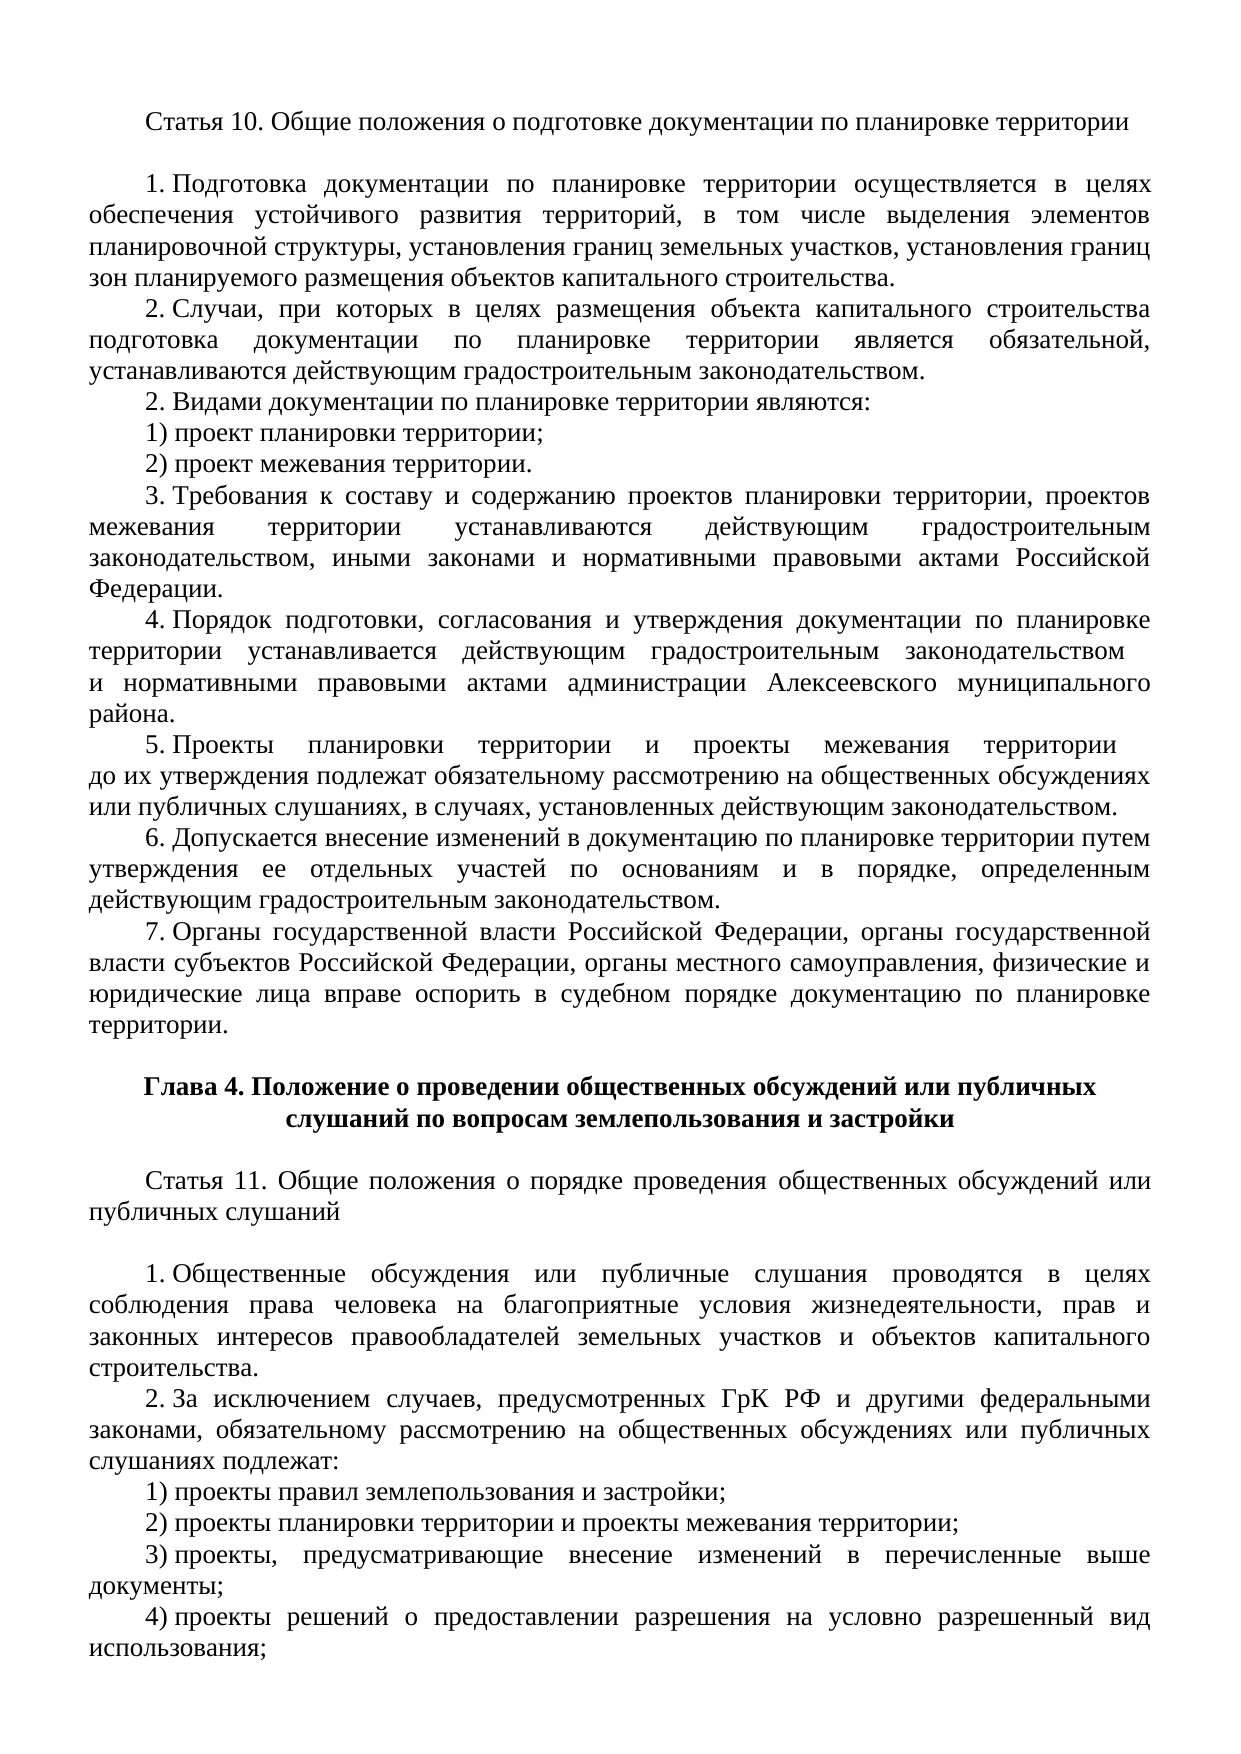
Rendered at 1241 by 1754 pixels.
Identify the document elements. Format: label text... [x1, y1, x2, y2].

text 2) проекты планировки территории и проекты межевания территории; [89, 1507, 1152, 1538]
text 5. Проекты планировки территории и проекты межевания территории до их утверждения подлежат обязательному рассмотрению на общественных обсуждениях или публичных слушаниях, в случаях, установленных действующим законодательством. [89, 728, 1152, 821]
text 3. Требования к составу и содержанию проектов планировки территории, проектов межевания территории устанавливаются действующим градостроительным законодательством, иными законами и нормативными правовыми актами Российской Федерации. [89, 479, 1152, 603]
text 1. Общественные обсуждения или публичные слушания проводятся в целях соблюдения права человека на благоприятные условия жизнедеятельности, прав и законных интересов правообладателей земельных участков и объектов капитального строительства. [89, 1257, 1152, 1382]
text 7. Органы государственной власти Российской Федерации, органы государственной власти субъектов Российской Федерации, органы местного самоуправления, физические и юридические лица вправе оспорить в судебном порядке документацию по планировке территории. [89, 915, 1152, 1039]
text 1) проект планировки территории; [89, 416, 1152, 448]
text 1) проекты правил землепользования и застройки; [89, 1475, 1152, 1507]
text 2. Видами документации по планировке территории являются: [89, 385, 1152, 416]
text Статья 10. Общие положения о подготовке документации по планировке территории [89, 105, 1152, 136]
text 4. Порядок подготовки, согласования и утверждения документации по планировке территории устанавливается действующим градостроительным законодательством и нормативными правовыми актами администрации Алексеевского муниципального района. [89, 603, 1152, 728]
text 4) проекты решений о предоставлении разрешения на условно разрешенный вид использования; [89, 1600, 1152, 1662]
text 2. Случаи, при которых в целях размещения объекта капитального строительства подготовка документации по планировке территории является обязательной, устанавливаются действующим градостроительным законодательством. [89, 292, 1152, 385]
text 6. Допускается внесение изменений в документацию по планировке территории путем утверждения ее отдельных участей по основаниям и в порядке, определенным действующим градостроительным законодательством. [89, 821, 1152, 915]
text 2) проект межевания территории. [89, 448, 1152, 479]
text Глава 4. Положение о проведении общественных обсуждений или публичных слушаний по вопросам землепользования и застройки [89, 1071, 1152, 1133]
text Статья 11. Общие положения о порядке проведения общественных обсуждений или публичных слушаний [89, 1164, 1152, 1226]
text 3) проекты, предусматривающие внесение изменений в перечисленные выше документы; [89, 1538, 1152, 1600]
text 2. За исключением случаев, предусмотренных ГрК РФ и другими федеральными законами, обязательному рассмотрению на общественных обсуждениях или публичных слушаниях подлежат: [89, 1382, 1152, 1475]
text 1. Подготовка документации по планировке территории осуществляется в целях обеспечения устойчивого развития территорий, в том числе выделения элементов планировочной структуры, установления границ земельных участков, установления границ зон планируемого размещения объектов капитального строительства. [89, 167, 1152, 292]
